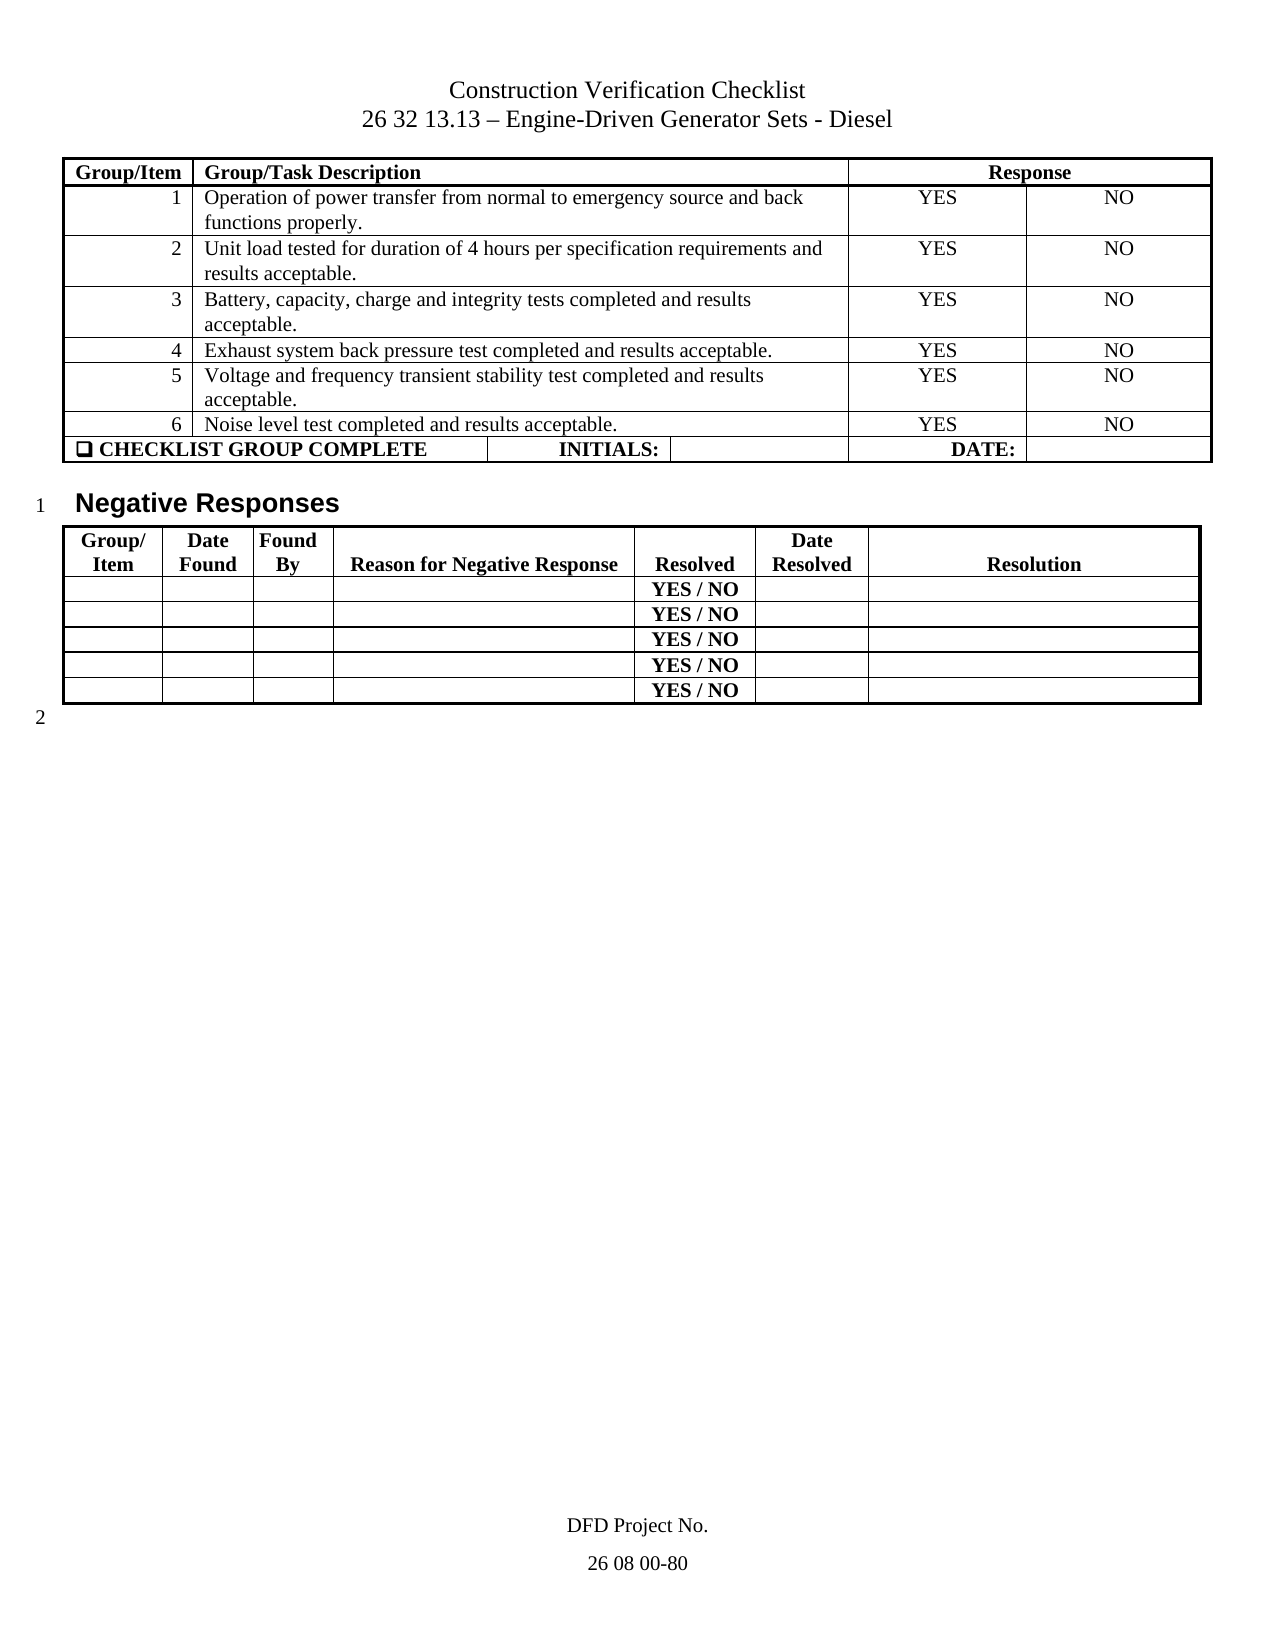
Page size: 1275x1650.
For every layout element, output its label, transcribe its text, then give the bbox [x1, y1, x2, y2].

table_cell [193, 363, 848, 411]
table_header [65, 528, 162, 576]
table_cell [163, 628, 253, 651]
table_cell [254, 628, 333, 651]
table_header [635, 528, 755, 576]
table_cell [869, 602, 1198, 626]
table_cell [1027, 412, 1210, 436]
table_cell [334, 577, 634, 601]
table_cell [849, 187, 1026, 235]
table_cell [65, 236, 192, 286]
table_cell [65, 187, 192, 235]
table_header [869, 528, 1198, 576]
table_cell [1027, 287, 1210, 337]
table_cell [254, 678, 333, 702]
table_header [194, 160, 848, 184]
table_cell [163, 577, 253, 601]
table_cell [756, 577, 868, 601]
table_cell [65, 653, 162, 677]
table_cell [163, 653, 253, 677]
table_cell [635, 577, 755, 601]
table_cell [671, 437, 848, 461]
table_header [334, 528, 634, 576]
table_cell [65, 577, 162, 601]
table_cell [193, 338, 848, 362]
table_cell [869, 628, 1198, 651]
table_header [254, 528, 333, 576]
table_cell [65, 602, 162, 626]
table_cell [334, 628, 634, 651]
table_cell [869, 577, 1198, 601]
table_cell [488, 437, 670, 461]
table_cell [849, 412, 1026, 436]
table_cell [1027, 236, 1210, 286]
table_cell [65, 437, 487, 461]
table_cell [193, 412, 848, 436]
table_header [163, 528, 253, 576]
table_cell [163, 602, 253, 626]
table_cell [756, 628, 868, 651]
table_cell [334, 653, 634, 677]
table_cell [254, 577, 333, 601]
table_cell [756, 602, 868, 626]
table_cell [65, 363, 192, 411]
text Negative Responses [75, 487, 1200, 519]
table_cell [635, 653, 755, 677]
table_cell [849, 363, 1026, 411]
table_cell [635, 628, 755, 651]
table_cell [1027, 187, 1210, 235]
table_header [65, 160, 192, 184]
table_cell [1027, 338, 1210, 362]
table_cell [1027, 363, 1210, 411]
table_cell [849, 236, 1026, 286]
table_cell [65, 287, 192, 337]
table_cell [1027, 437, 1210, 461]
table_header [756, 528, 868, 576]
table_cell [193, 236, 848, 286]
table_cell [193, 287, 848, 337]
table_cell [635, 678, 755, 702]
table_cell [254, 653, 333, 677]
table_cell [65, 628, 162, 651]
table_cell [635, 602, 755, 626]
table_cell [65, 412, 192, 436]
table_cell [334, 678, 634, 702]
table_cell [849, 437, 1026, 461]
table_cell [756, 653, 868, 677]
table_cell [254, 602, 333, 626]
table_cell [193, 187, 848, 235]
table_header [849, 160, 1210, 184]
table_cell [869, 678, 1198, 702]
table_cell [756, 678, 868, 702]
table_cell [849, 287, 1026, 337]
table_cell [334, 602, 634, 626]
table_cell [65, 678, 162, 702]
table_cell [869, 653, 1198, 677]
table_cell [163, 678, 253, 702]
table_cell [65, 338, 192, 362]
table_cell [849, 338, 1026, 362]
